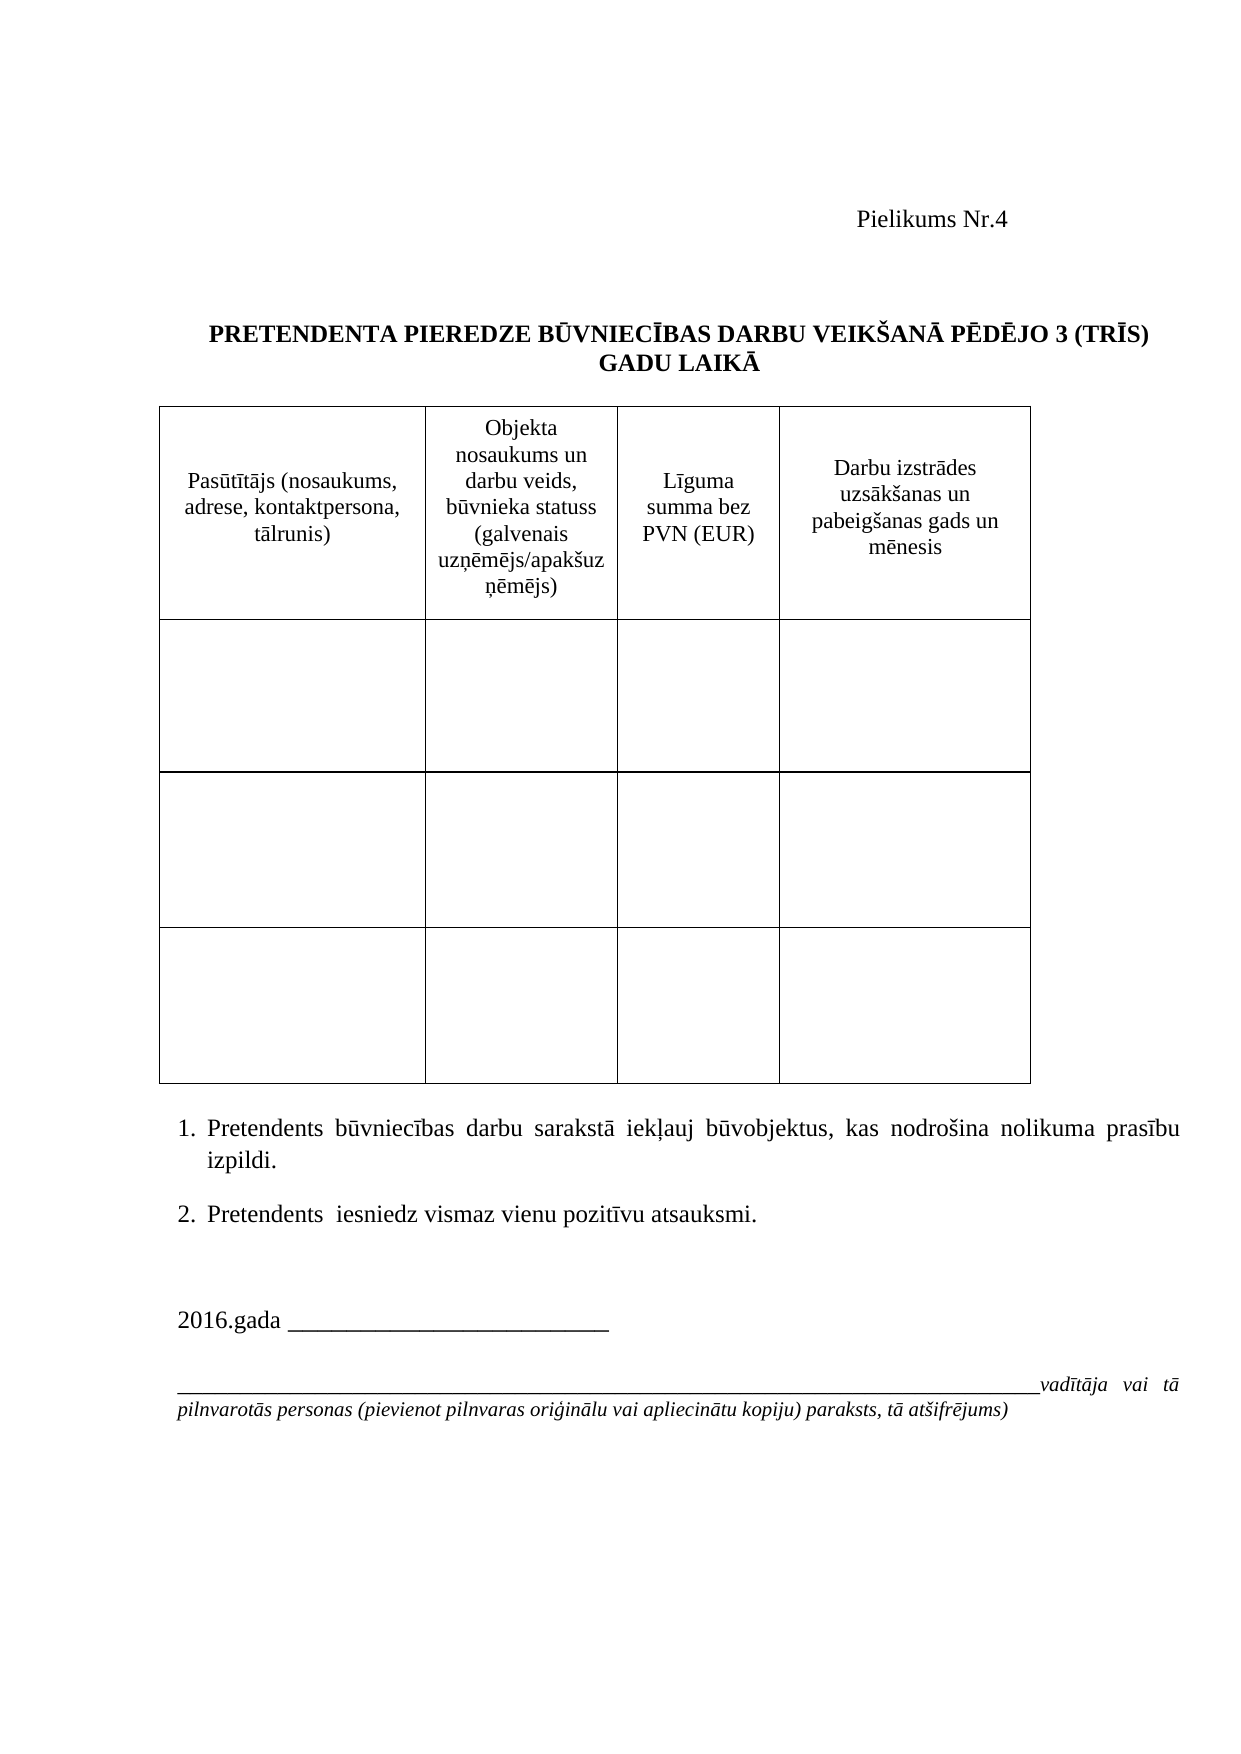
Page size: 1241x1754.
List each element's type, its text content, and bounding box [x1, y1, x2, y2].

table_cell [780, 773, 1030, 927]
table_cell [618, 620, 779, 771]
table_cell [618, 928, 779, 1083]
text 2016.gada ______________________ [177, 1301, 1181, 1334]
list Pretendents iesniedz vismaz vienu pozitīvu atsauksmi. [177, 1199, 1181, 1228]
table_header Objekta nosaukums un darbu veids, būvnieka statuss (galvenais uzņēmējs/apakšuzņēmējs) [426, 407, 617, 619]
table_cell [426, 928, 617, 1083]
table_cell [426, 620, 617, 771]
text _____________________________________________________________________vadītāja vai tā pilnvarotās personas (pievienot pilnvaras oriģinālu vai apliecinātu kopiju) paraksts, tā atšifrējums) [177, 1368, 1181, 1421]
table_header Darbu izstrādes uzsākšanas un pabeigšanas gads un mēnesis [780, 407, 1030, 619]
table_header Pasūtītājs (nosaukums, adrese, kontaktpersona, tālrunis) [160, 407, 425, 619]
text Pielikums Nr.4 [856, 204, 1181, 233]
table_cell [426, 773, 617, 927]
list Pretendents būvniecības darbu sarakstā iekļauj būvobjektus, kas nodrošina nolikuma prasību izpildi. [177, 1113, 1181, 1174]
table_cell [160, 773, 425, 927]
table_cell [160, 928, 425, 1083]
table_cell [780, 928, 1030, 1083]
table_cell [780, 620, 1030, 771]
table_cell [618, 773, 779, 927]
text PRETENDENTA PIEREDZE būvniecības darbu VEIKŠANĀ PĒDĒJO 3 (TRĪS) GADU LAIKĀ [177, 319, 1181, 377]
table_cell [160, 620, 425, 771]
table_header Līguma summa bez PVN (EUR) [618, 407, 779, 619]
